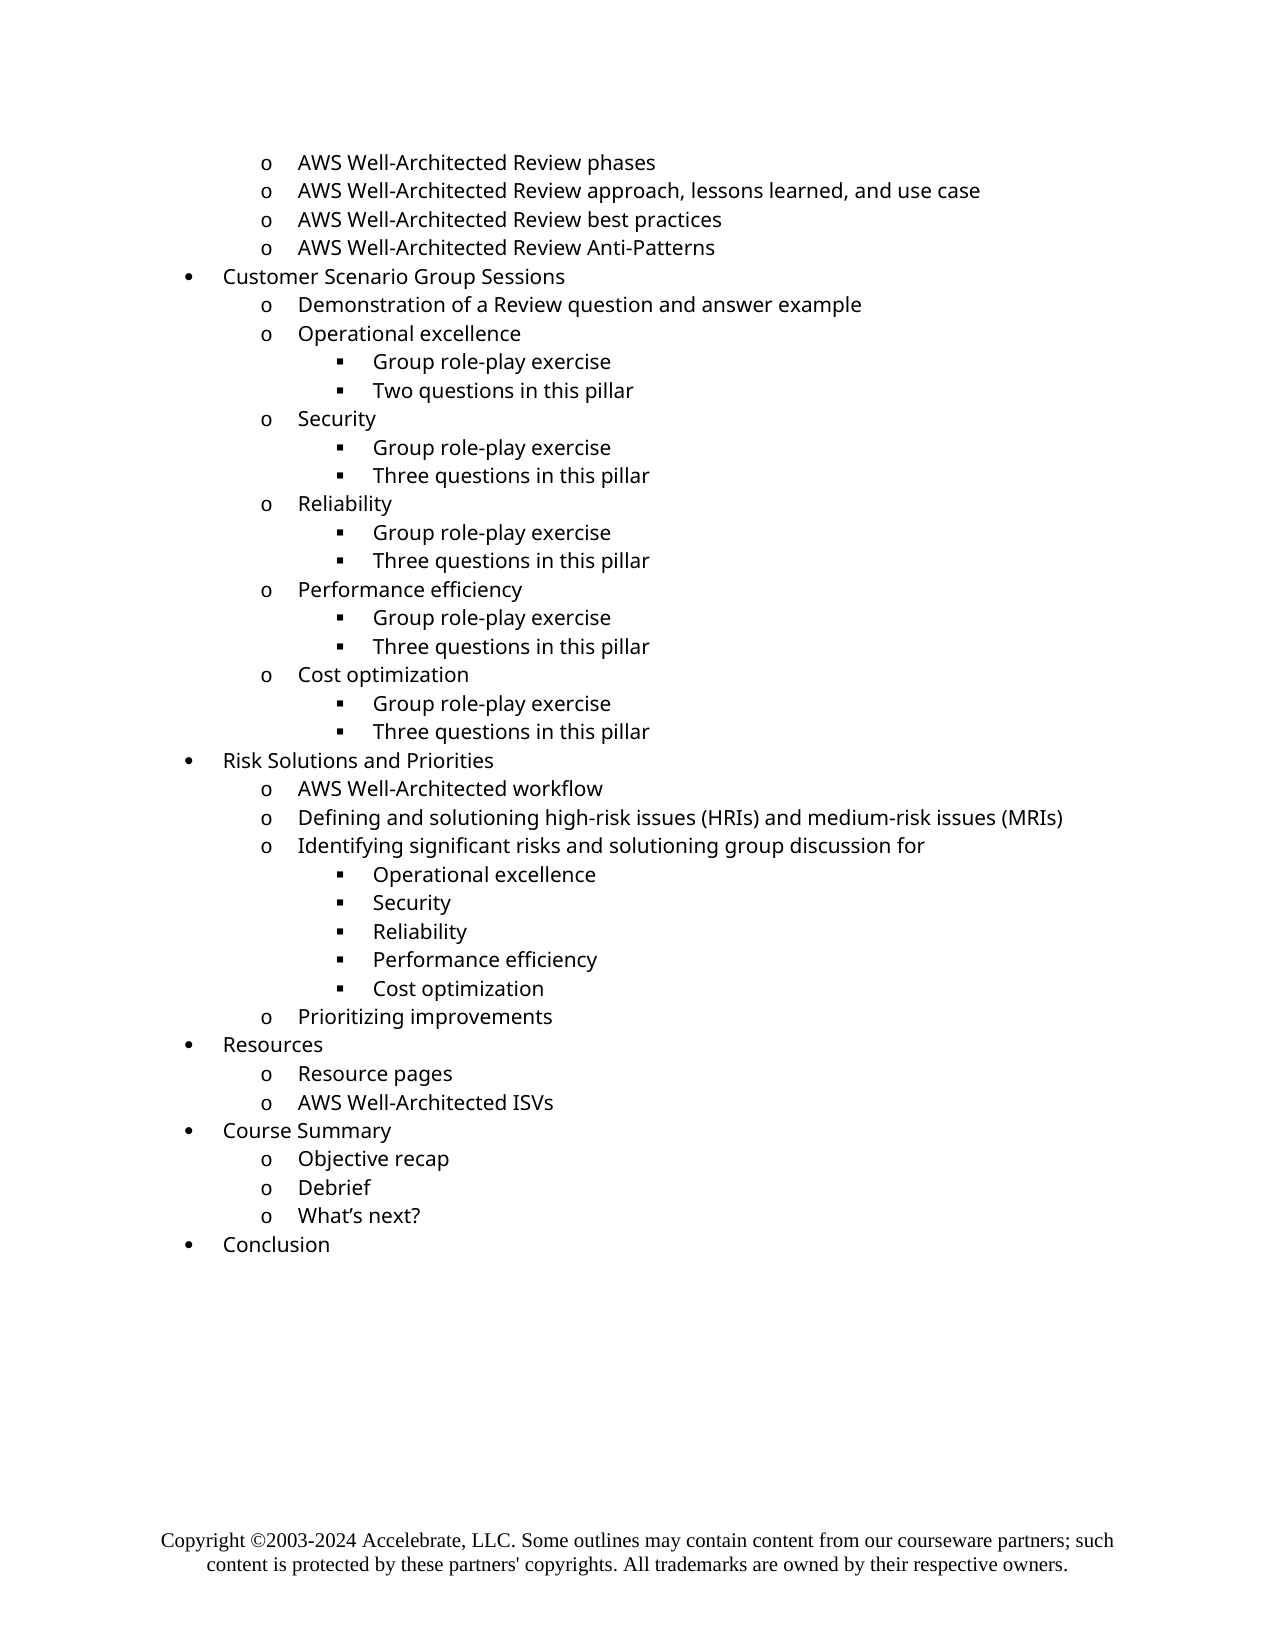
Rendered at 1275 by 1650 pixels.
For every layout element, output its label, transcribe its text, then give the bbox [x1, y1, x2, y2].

list Resources [185, 1031, 1127, 1059]
list Group role-play exercise [335, 347, 1127, 376]
list Three questions in this pillar [335, 632, 1127, 660]
list Three questions in this pillar [335, 717, 1127, 746]
list Risk Solutions and Priorities [185, 746, 1127, 774]
list AWS Well-Architected Review approach, lessons learned, and use case [260, 176, 1127, 205]
list Group role-play exercise [335, 689, 1127, 717]
list Cost optimization [335, 974, 1127, 1002]
list Course Summary [185, 1116, 1127, 1144]
list Prioritizing improvements [260, 1002, 1127, 1031]
list Three questions in this pillar [335, 547, 1127, 575]
list Defining and solutioning high-risk issues (HRIs) and medium-risk issues (MRIs) [260, 803, 1127, 831]
list AWS Well-Architected ISVs [260, 1088, 1127, 1116]
list AWS Well-Architected Review Anti-Patterns [260, 233, 1127, 262]
list Identifying significant risks and solutioning group discussion for [260, 831, 1127, 860]
list AWS Well-Architected Review best practices [260, 205, 1127, 233]
list Three questions in this pillar [335, 461, 1127, 489]
list Security [260, 404, 1127, 433]
list Reliability [335, 917, 1127, 945]
list AWS Well-Architected Review phases [260, 148, 1127, 176]
list Operational excellence [260, 319, 1127, 347]
list Conclusion [185, 1230, 1127, 1259]
list Resource pages [260, 1059, 1127, 1088]
list Operational excellence [335, 860, 1127, 888]
list Debrief [260, 1173, 1127, 1202]
list Two questions in this pillar [335, 376, 1127, 404]
list What’s next? [260, 1202, 1127, 1230]
list Group role-play exercise [335, 603, 1127, 632]
list Performance efficiency [260, 575, 1127, 603]
list AWS Well-Architected workflow [260, 774, 1127, 803]
list Group role-play exercise [335, 518, 1127, 547]
list Reliability [260, 489, 1127, 518]
list Cost optimization [260, 660, 1127, 689]
list Group role-play exercise [335, 433, 1127, 461]
list Performance efficiency [335, 945, 1127, 974]
list Customer Scenario Group Sessions [185, 262, 1127, 290]
list Objective recap [260, 1144, 1127, 1173]
list Demonstration of a Review question and answer example [260, 290, 1127, 319]
list Security [335, 888, 1127, 917]
